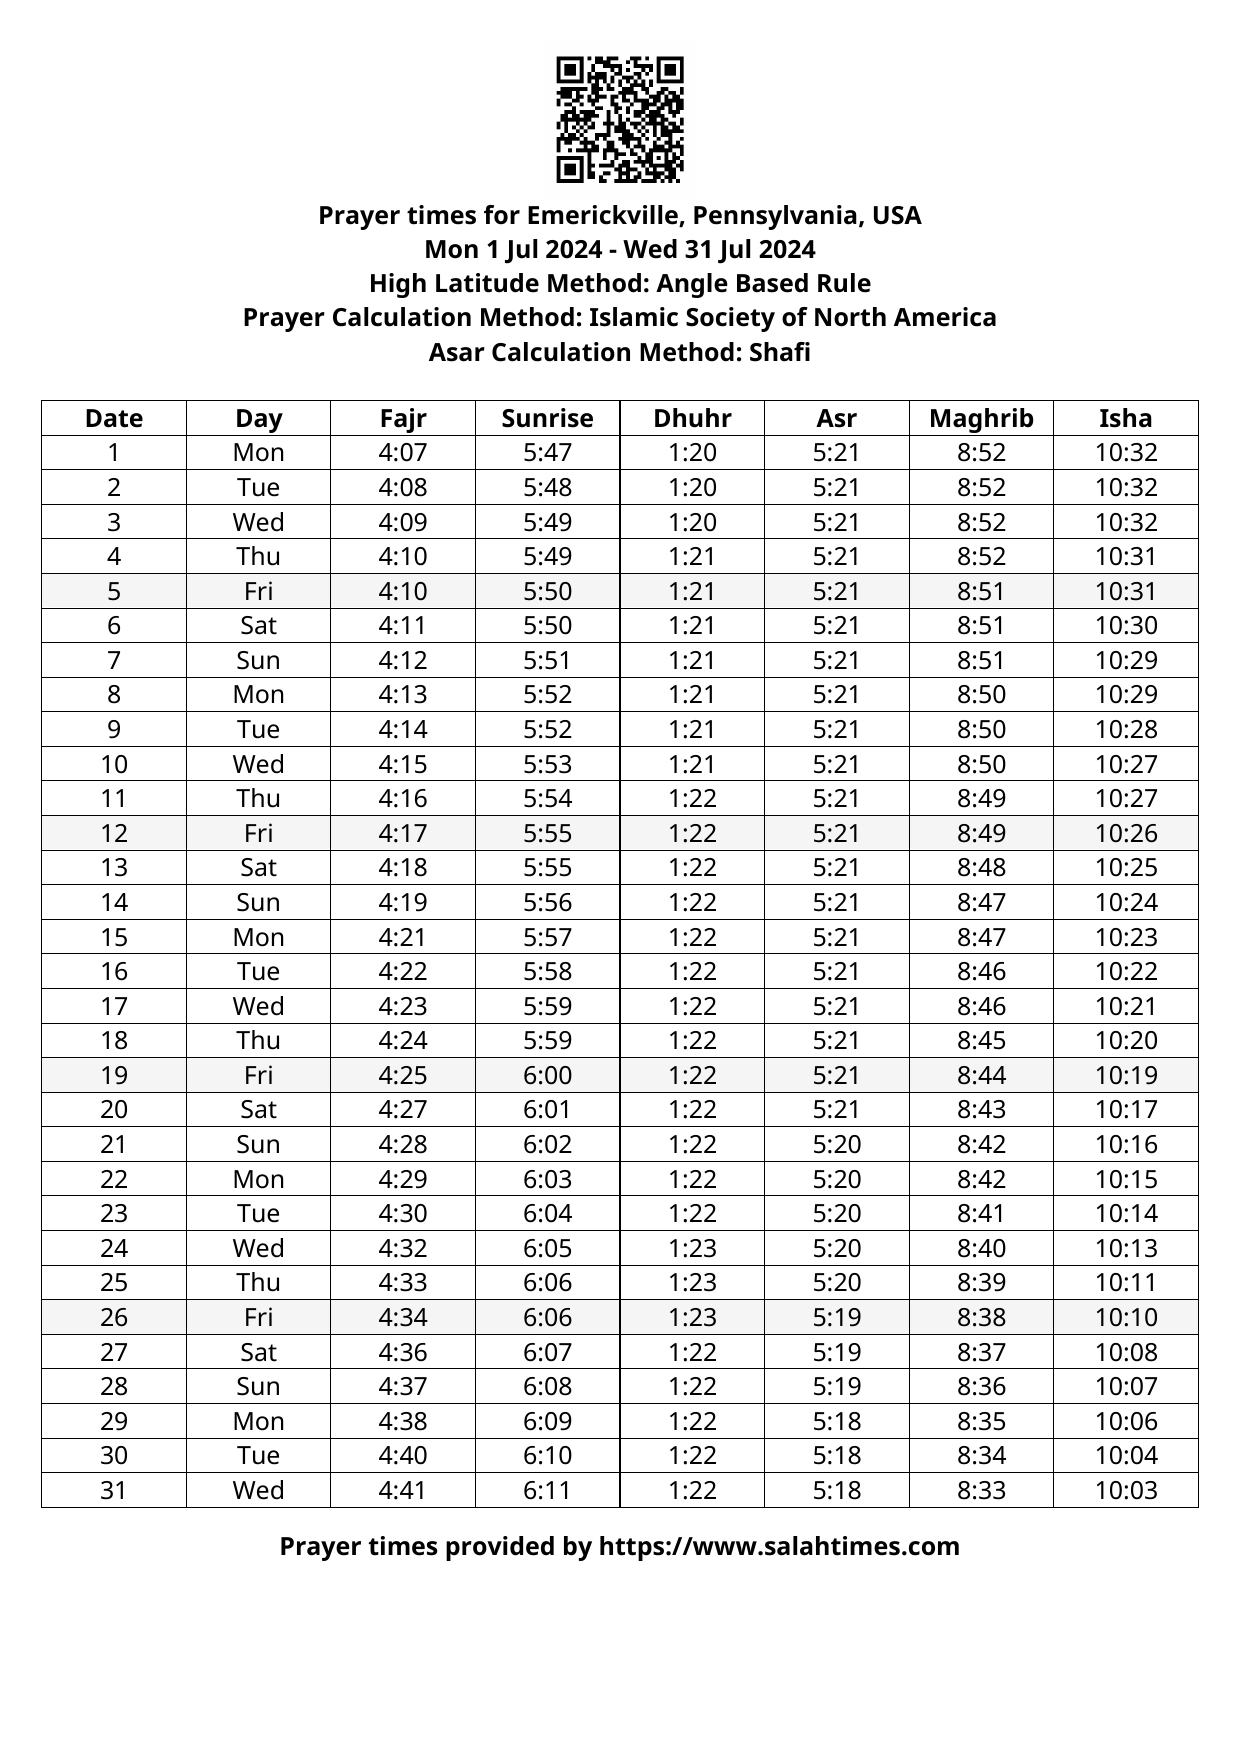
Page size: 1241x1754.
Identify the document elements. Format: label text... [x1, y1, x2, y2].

table_cell 10:30 [1054, 609, 1198, 642]
table_cell 8:51 [910, 609, 1053, 642]
table_cell 5:53 [476, 747, 619, 780]
table_cell 10:04 [1054, 1439, 1198, 1472]
table_cell 10 [42, 747, 186, 780]
table_cell 6:00 [476, 1058, 619, 1092]
table_cell 6:09 [476, 1404, 619, 1437]
table_cell 1:22 [621, 816, 764, 849]
table_cell 1:23 [621, 1231, 764, 1264]
table_cell 8:42 [910, 1162, 1053, 1195]
table_cell 5:21 [765, 609, 909, 642]
table_cell Thu [187, 1024, 330, 1057]
table_cell 4:33 [331, 1266, 475, 1299]
table_cell 5:21 [765, 816, 909, 849]
table_cell 5:21 [765, 539, 909, 573]
table_cell 5:49 [476, 539, 619, 573]
table_cell 1:22 [621, 989, 764, 1022]
table_cell 5:18 [765, 1404, 909, 1437]
table_cell 4:11 [331, 609, 475, 642]
table_cell 6:11 [476, 1473, 619, 1507]
table_cell 10:32 [1054, 505, 1198, 538]
table_cell 10:21 [1054, 989, 1198, 1022]
table_cell 5:19 [765, 1300, 909, 1334]
table_cell 1:21 [621, 574, 764, 607]
table_cell 31 [42, 1473, 186, 1507]
table_cell 1:22 [621, 954, 764, 988]
table_cell 5:54 [476, 781, 619, 815]
table_cell 8:49 [910, 781, 1053, 815]
table_cell 8:40 [910, 1231, 1053, 1264]
table_cell 10:31 [1054, 539, 1198, 573]
table_cell 8:35 [910, 1404, 1053, 1437]
table_cell Tue [187, 712, 330, 746]
table_cell 4:34 [331, 1300, 475, 1334]
table_cell 8:51 [910, 574, 1053, 607]
table_cell 8:41 [910, 1196, 1053, 1230]
table_cell 6 [42, 609, 186, 642]
table_cell 4:40 [331, 1439, 475, 1472]
table_cell 5:56 [476, 885, 619, 919]
table_cell Wed [187, 989, 330, 1022]
table_cell Wed [187, 1473, 330, 1507]
table_cell 4:22 [331, 954, 475, 988]
table_cell 4:12 [331, 643, 475, 677]
table_cell 5:21 [765, 436, 909, 469]
table_cell 5:21 [765, 747, 909, 780]
table_cell 5:21 [765, 574, 909, 607]
table_cell 10:27 [1054, 781, 1198, 815]
table_cell 5:21 [765, 1058, 909, 1092]
table_cell 10:14 [1054, 1196, 1198, 1230]
table_cell Wed [187, 747, 330, 780]
table_cell 6:06 [476, 1300, 619, 1334]
text Prayer times for Emerickville, Pennsylvania, USA [42, 198, 1198, 232]
table_cell 5:55 [476, 851, 619, 884]
table_cell Thu [187, 1266, 330, 1299]
table_cell 6:08 [476, 1369, 619, 1403]
table_cell 8:47 [910, 885, 1053, 919]
table_cell 1:22 [621, 1404, 764, 1437]
table_cell 5:21 [765, 885, 909, 919]
table_cell 4:08 [331, 470, 475, 504]
table_cell 22 [42, 1162, 186, 1195]
table_cell 10:03 [1054, 1473, 1198, 1507]
table_cell 8:44 [910, 1058, 1053, 1092]
table_cell 5:21 [765, 643, 909, 677]
table_cell 5:48 [476, 470, 619, 504]
table_cell 8:50 [910, 712, 1053, 746]
table_cell 21 [42, 1127, 186, 1161]
table_cell 4:07 [331, 436, 475, 469]
table_cell 8:39 [910, 1266, 1053, 1299]
table_cell 8:34 [910, 1439, 1053, 1472]
table_cell 30 [42, 1439, 186, 1472]
table_cell 10:06 [1054, 1404, 1198, 1437]
table_cell Wed [187, 1231, 330, 1264]
table_cell 4 [42, 539, 186, 573]
table_cell 1:20 [621, 470, 764, 504]
table_cell 4:38 [331, 1404, 475, 1437]
table_cell 9 [42, 712, 186, 746]
table_cell 1:22 [621, 1127, 764, 1161]
table_cell 11 [42, 781, 186, 815]
table_cell 2 [42, 470, 186, 504]
table_cell 5:52 [476, 678, 619, 711]
table_cell 5:50 [476, 574, 619, 607]
table_cell 16 [42, 954, 186, 988]
table_cell 5:21 [765, 989, 909, 1022]
table_cell 5:49 [476, 505, 619, 538]
table_cell 1:21 [621, 678, 764, 711]
table_cell 8:33 [910, 1473, 1053, 1507]
table_cell 1:21 [621, 609, 764, 642]
table_cell 5:19 [765, 1335, 909, 1368]
table_cell 1:22 [621, 781, 764, 815]
table_cell 8:46 [910, 954, 1053, 988]
table_cell 5:52 [476, 712, 619, 746]
table_cell 8:52 [910, 436, 1053, 469]
table_cell 5:21 [765, 920, 909, 953]
table_cell 10:23 [1054, 920, 1198, 953]
table_cell 5:21 [765, 954, 909, 988]
table_cell 5:21 [765, 1024, 909, 1057]
table_cell 10:32 [1054, 470, 1198, 504]
table_header Asr [765, 401, 909, 434]
table_header Dhuhr [621, 401, 764, 434]
table_cell 5:20 [765, 1196, 909, 1230]
table_cell 4:14 [331, 712, 475, 746]
table_cell 5:21 [765, 851, 909, 884]
table_cell 4:16 [331, 781, 475, 815]
table_header Day [187, 401, 330, 434]
table_cell Sat [187, 1093, 330, 1126]
table_cell 10:11 [1054, 1266, 1198, 1299]
table_cell Sun [187, 885, 330, 919]
table_cell 5:21 [765, 505, 909, 538]
table_cell 19 [42, 1058, 186, 1092]
table_cell 4:24 [331, 1024, 475, 1057]
table_header Fajr [331, 401, 475, 434]
table_cell 5:59 [476, 989, 619, 1022]
table_cell Wed [187, 505, 330, 538]
table_cell 6:10 [476, 1439, 619, 1472]
table_cell 8:49 [910, 816, 1053, 849]
table_cell 6:05 [476, 1231, 619, 1264]
table_cell 8:45 [910, 1024, 1053, 1057]
table_cell 3 [42, 505, 186, 538]
table_cell Sun [187, 643, 330, 677]
table_cell 8:38 [910, 1300, 1053, 1334]
table_cell Sat [187, 609, 330, 642]
table_cell 10:20 [1054, 1024, 1198, 1057]
table_cell 5:18 [765, 1439, 909, 1472]
table_cell 4:30 [331, 1196, 475, 1230]
table_cell 1:22 [621, 1473, 764, 1507]
text Asar Calculation Method: Shafi [42, 334, 1198, 368]
table_cell 5:20 [765, 1162, 909, 1195]
table_cell 25 [42, 1266, 186, 1299]
table_cell 8:52 [910, 470, 1053, 504]
table_cell Fri [187, 816, 330, 849]
table_cell 27 [42, 1335, 186, 1368]
table_cell 1:22 [621, 851, 764, 884]
table_cell 5:51 [476, 643, 619, 677]
table_cell 10:29 [1054, 678, 1198, 711]
table_cell 12 [42, 816, 186, 849]
table_cell 10:15 [1054, 1162, 1198, 1195]
table_cell Mon [187, 678, 330, 711]
table_cell 8:43 [910, 1093, 1053, 1126]
table_cell 1:21 [621, 539, 764, 573]
text Prayer Calculation Method: Islamic Society of North America [42, 300, 1198, 334]
table_cell 10:13 [1054, 1231, 1198, 1264]
table_cell 4:28 [331, 1127, 475, 1161]
table_cell 4:36 [331, 1335, 475, 1368]
table_cell 6:02 [476, 1127, 619, 1161]
table_cell 4:17 [331, 816, 475, 849]
table_cell 23 [42, 1196, 186, 1230]
table_cell Sat [187, 1335, 330, 1368]
table_cell 28 [42, 1369, 186, 1403]
table_cell 8:48 [910, 851, 1053, 884]
table_cell 24 [42, 1231, 186, 1264]
table_cell 1:21 [621, 712, 764, 746]
table_cell 4:21 [331, 920, 475, 953]
table_cell 6:01 [476, 1093, 619, 1126]
table_cell 1:22 [621, 1093, 764, 1126]
text Prayer times provided by https://www.salahtimes.com [42, 1528, 1198, 1563]
table_cell 10:26 [1054, 816, 1198, 849]
table_cell 4:19 [331, 885, 475, 919]
table_cell 1:23 [621, 1266, 764, 1299]
table_cell Sun [187, 1369, 330, 1403]
table_cell 20 [42, 1093, 186, 1126]
table_cell 29 [42, 1404, 186, 1437]
table_cell 4:09 [331, 505, 475, 538]
table_cell 4:27 [331, 1093, 475, 1126]
table_cell 5:21 [765, 712, 909, 746]
table_cell 8 [42, 678, 186, 711]
table_cell 5:55 [476, 816, 619, 849]
table_cell 26 [42, 1300, 186, 1334]
table_cell 5:21 [765, 678, 909, 711]
table_cell 10:16 [1054, 1127, 1198, 1161]
table_cell 8:50 [910, 747, 1053, 780]
table_cell 1:22 [621, 1162, 764, 1195]
table_cell 8:52 [910, 539, 1053, 573]
table_cell 5:20 [765, 1231, 909, 1264]
table_header Date [42, 401, 186, 434]
table_cell 8:46 [910, 989, 1053, 1022]
table_cell 5:59 [476, 1024, 619, 1057]
table_cell 15 [42, 920, 186, 953]
table_cell 5:57 [476, 920, 619, 953]
table_cell 5:50 [476, 609, 619, 642]
table_cell Tue [187, 1196, 330, 1230]
table_cell Sun [187, 1127, 330, 1161]
table_cell Fri [187, 1058, 330, 1092]
table_cell 4:23 [331, 989, 475, 1022]
table_cell 10:22 [1054, 954, 1198, 988]
table_cell 10:10 [1054, 1300, 1198, 1334]
table_cell 8:36 [910, 1369, 1053, 1403]
table_cell 4:15 [331, 747, 475, 780]
table_cell 8:52 [910, 505, 1053, 538]
table_cell 10:31 [1054, 574, 1198, 607]
table_cell 10:08 [1054, 1335, 1198, 1368]
table_cell 1 [42, 436, 186, 469]
table_cell 1:20 [621, 436, 764, 469]
table_header Maghrib [910, 401, 1053, 434]
table_cell 5:19 [765, 1369, 909, 1403]
table_cell 5:21 [765, 781, 909, 815]
table_cell Fri [187, 1300, 330, 1334]
table_cell 1:20 [621, 505, 764, 538]
table_cell 1:22 [621, 1439, 764, 1472]
text High Latitude Method: Angle Based Rule [42, 266, 1198, 300]
table_cell 10:07 [1054, 1369, 1198, 1403]
table_cell Thu [187, 781, 330, 815]
table_cell 10:24 [1054, 885, 1198, 919]
table_cell 6:04 [476, 1196, 619, 1230]
table_header Sunrise [476, 401, 619, 434]
table_cell 17 [42, 989, 186, 1022]
table_cell 4:10 [331, 574, 475, 607]
table_cell Mon [187, 920, 330, 953]
table_cell Fri [187, 574, 330, 607]
table_header Isha [1054, 401, 1198, 434]
table_cell 8:51 [910, 643, 1053, 677]
table_cell 5:58 [476, 954, 619, 988]
table_cell 5:47 [476, 436, 619, 469]
table_cell 6:07 [476, 1335, 619, 1368]
table_cell 1:21 [621, 643, 764, 677]
table_cell 8:42 [910, 1127, 1053, 1161]
picture [542, 41, 699, 198]
table_cell Mon [187, 1162, 330, 1195]
table_cell Sat [187, 851, 330, 884]
table_cell 4:18 [331, 851, 475, 884]
table_cell 10:27 [1054, 747, 1198, 780]
table_cell 10:29 [1054, 643, 1198, 677]
table_cell 6:03 [476, 1162, 619, 1195]
table_cell 7 [42, 643, 186, 677]
table_cell 8:50 [910, 678, 1053, 711]
table_cell 5:21 [765, 1093, 909, 1126]
table_cell 4:29 [331, 1162, 475, 1195]
table_cell Tue [187, 1439, 330, 1472]
table_cell 1:22 [621, 920, 764, 953]
table_cell 1:23 [621, 1300, 764, 1334]
table_cell 5:21 [765, 470, 909, 504]
table_cell 8:37 [910, 1335, 1053, 1368]
table_cell Thu [187, 539, 330, 573]
table_cell 1:22 [621, 1058, 764, 1092]
table_cell 5:20 [765, 1266, 909, 1299]
table_cell 6:06 [476, 1266, 619, 1299]
table_cell 10:25 [1054, 851, 1198, 884]
table_cell Mon [187, 1404, 330, 1437]
table_cell 1:22 [621, 1196, 764, 1230]
table_cell 10:28 [1054, 712, 1198, 746]
table_cell Tue [187, 954, 330, 988]
table_cell 14 [42, 885, 186, 919]
table_cell Mon [187, 436, 330, 469]
table_cell 13 [42, 851, 186, 884]
table_cell 1:22 [621, 1369, 764, 1403]
table_cell 4:37 [331, 1369, 475, 1403]
table_cell 5 [42, 574, 186, 607]
table_cell 18 [42, 1024, 186, 1057]
table_cell 10:17 [1054, 1093, 1198, 1126]
table_cell 4:13 [331, 678, 475, 711]
table_cell 1:22 [621, 885, 764, 919]
table_cell 5:18 [765, 1473, 909, 1507]
table_cell 1:21 [621, 747, 764, 780]
table_cell 10:19 [1054, 1058, 1198, 1092]
table_cell 4:41 [331, 1473, 475, 1507]
table_cell 1:22 [621, 1335, 764, 1368]
table_cell 4:10 [331, 539, 475, 573]
table_cell 1:22 [621, 1024, 764, 1057]
table_cell 8:47 [910, 920, 1053, 953]
table_cell 4:32 [331, 1231, 475, 1264]
text Mon 1 Jul 2024 - Wed 31 Jul 2024 [42, 232, 1198, 266]
table_cell 5:20 [765, 1127, 909, 1161]
table_cell 10:32 [1054, 436, 1198, 469]
table_cell Tue [187, 470, 330, 504]
table_cell 4:25 [331, 1058, 475, 1092]
